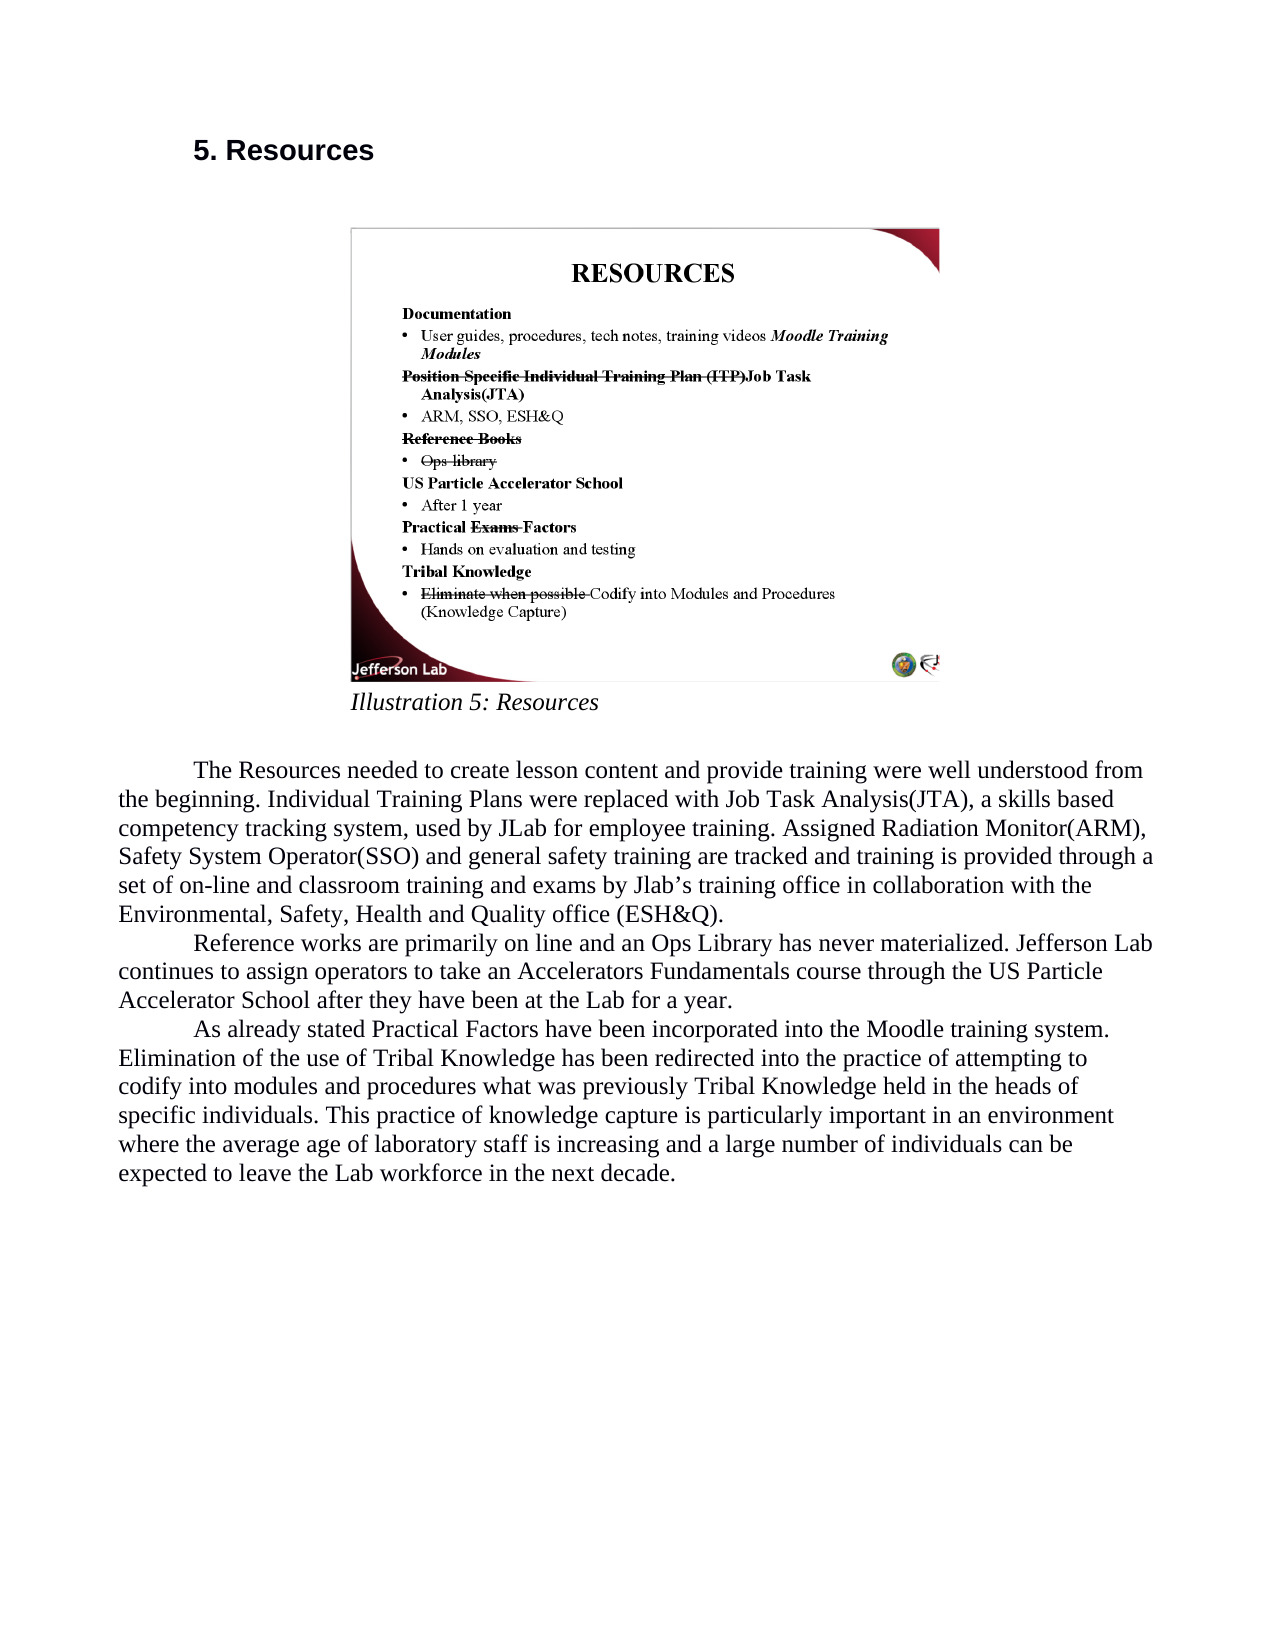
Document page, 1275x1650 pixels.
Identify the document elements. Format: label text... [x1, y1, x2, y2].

text The Resources needed to create lesson content and provide training were well understood from the beginning. Individual Training Plans were replaced with Job Task Analysis(JTA), a skills based competency tracking system, used by JLab for employee training. Assigned Radiation Monitor(ARM), Safety System Operator(SSO) and general safety training are tracked and training is provided through a set of on-line and classroom training and exams by Jlab’s training office in collaboration with the Environmental, Safety, Health and Quality office (ESH&Q). [118, 755, 1157, 928]
text Reference works are primarily on line and an Ops Library has never materialized. Jefferson Lab continues to assign operators to take an Accelerators Fundamentals course through the US Particle Accelerator School after they have been at the Lab for a year. [118, 928, 1157, 1014]
subtitle 5. Resources [118, 133, 1157, 166]
text As already stated Practical Factors have been incorporated into the Moodle training system. Elimination of the use of Tribal Knowledge has been redirected into the practice of attempting to codify into modules and procedures what was previously Tribal Knowledge held in the heads of specific individuals. This practice of knowledge capture is particularly important in an environment where the average age of laboratory staff is increasing and a large number of individuals can be expected to leave the Lab workforce in the next decade. [118, 1014, 1157, 1186]
picture [350, 227, 940, 682]
